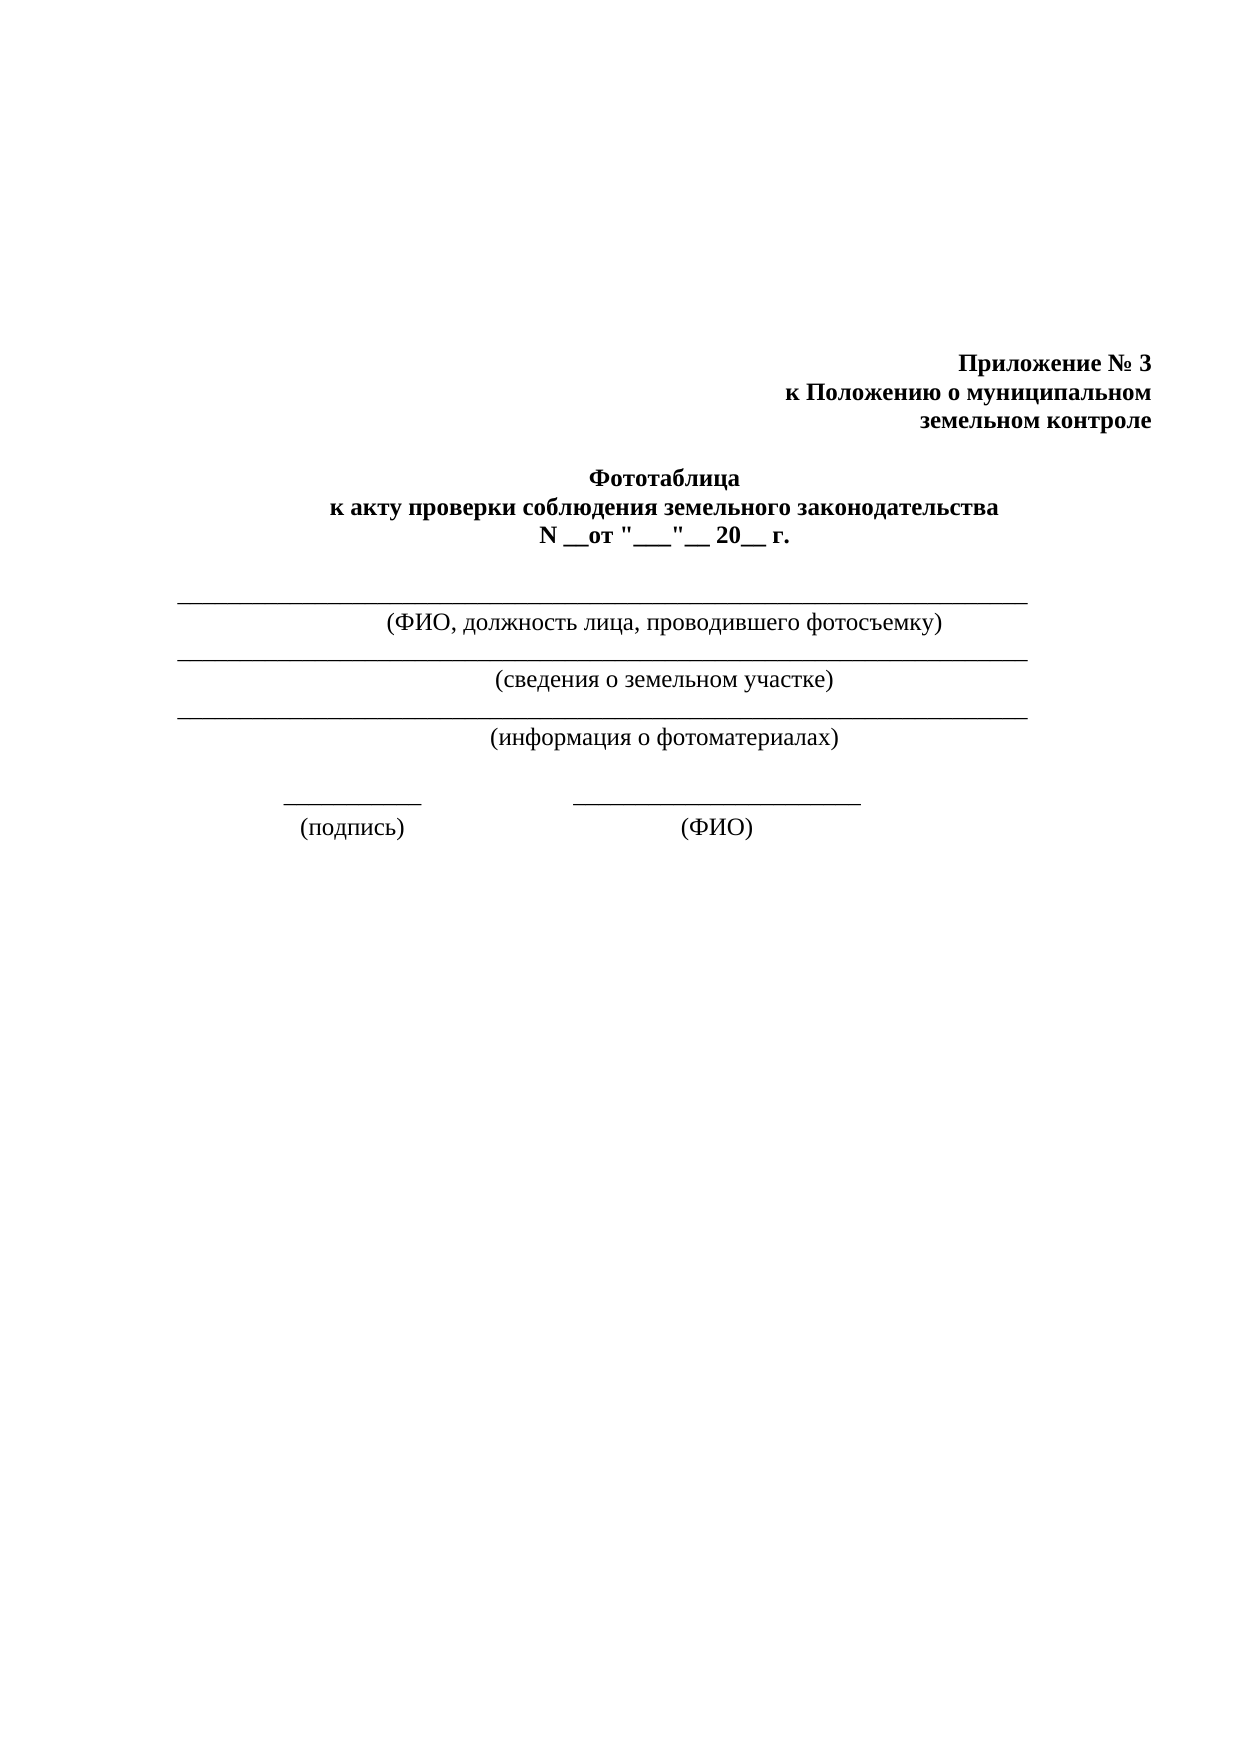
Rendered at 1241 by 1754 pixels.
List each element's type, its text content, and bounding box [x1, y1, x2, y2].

text ____________________________________________________________________ [177, 636, 1152, 664]
table_header ___________ (подпись) [177, 779, 527, 845]
text Приложение № 3 [758, 348, 1152, 377]
text (ФИО, должность лица, проводившего фотосъемку) [177, 607, 1152, 636]
text к Положению о муниципальном земельном контроле [758, 377, 1152, 434]
table_header _______________________ (ФИО) [527, 779, 906, 845]
subtitle Фототаблица к акту проверки соблюдения земельного законодательства N __от "___"__ 20__ г. [177, 463, 1152, 549]
text ____________________________________________________________________ [177, 693, 1152, 722]
text (сведения о земельном участке) [177, 664, 1152, 693]
text ____________________________________________________________________ [177, 578, 1152, 607]
text (информация о фотоматериалах) [177, 722, 1152, 751]
